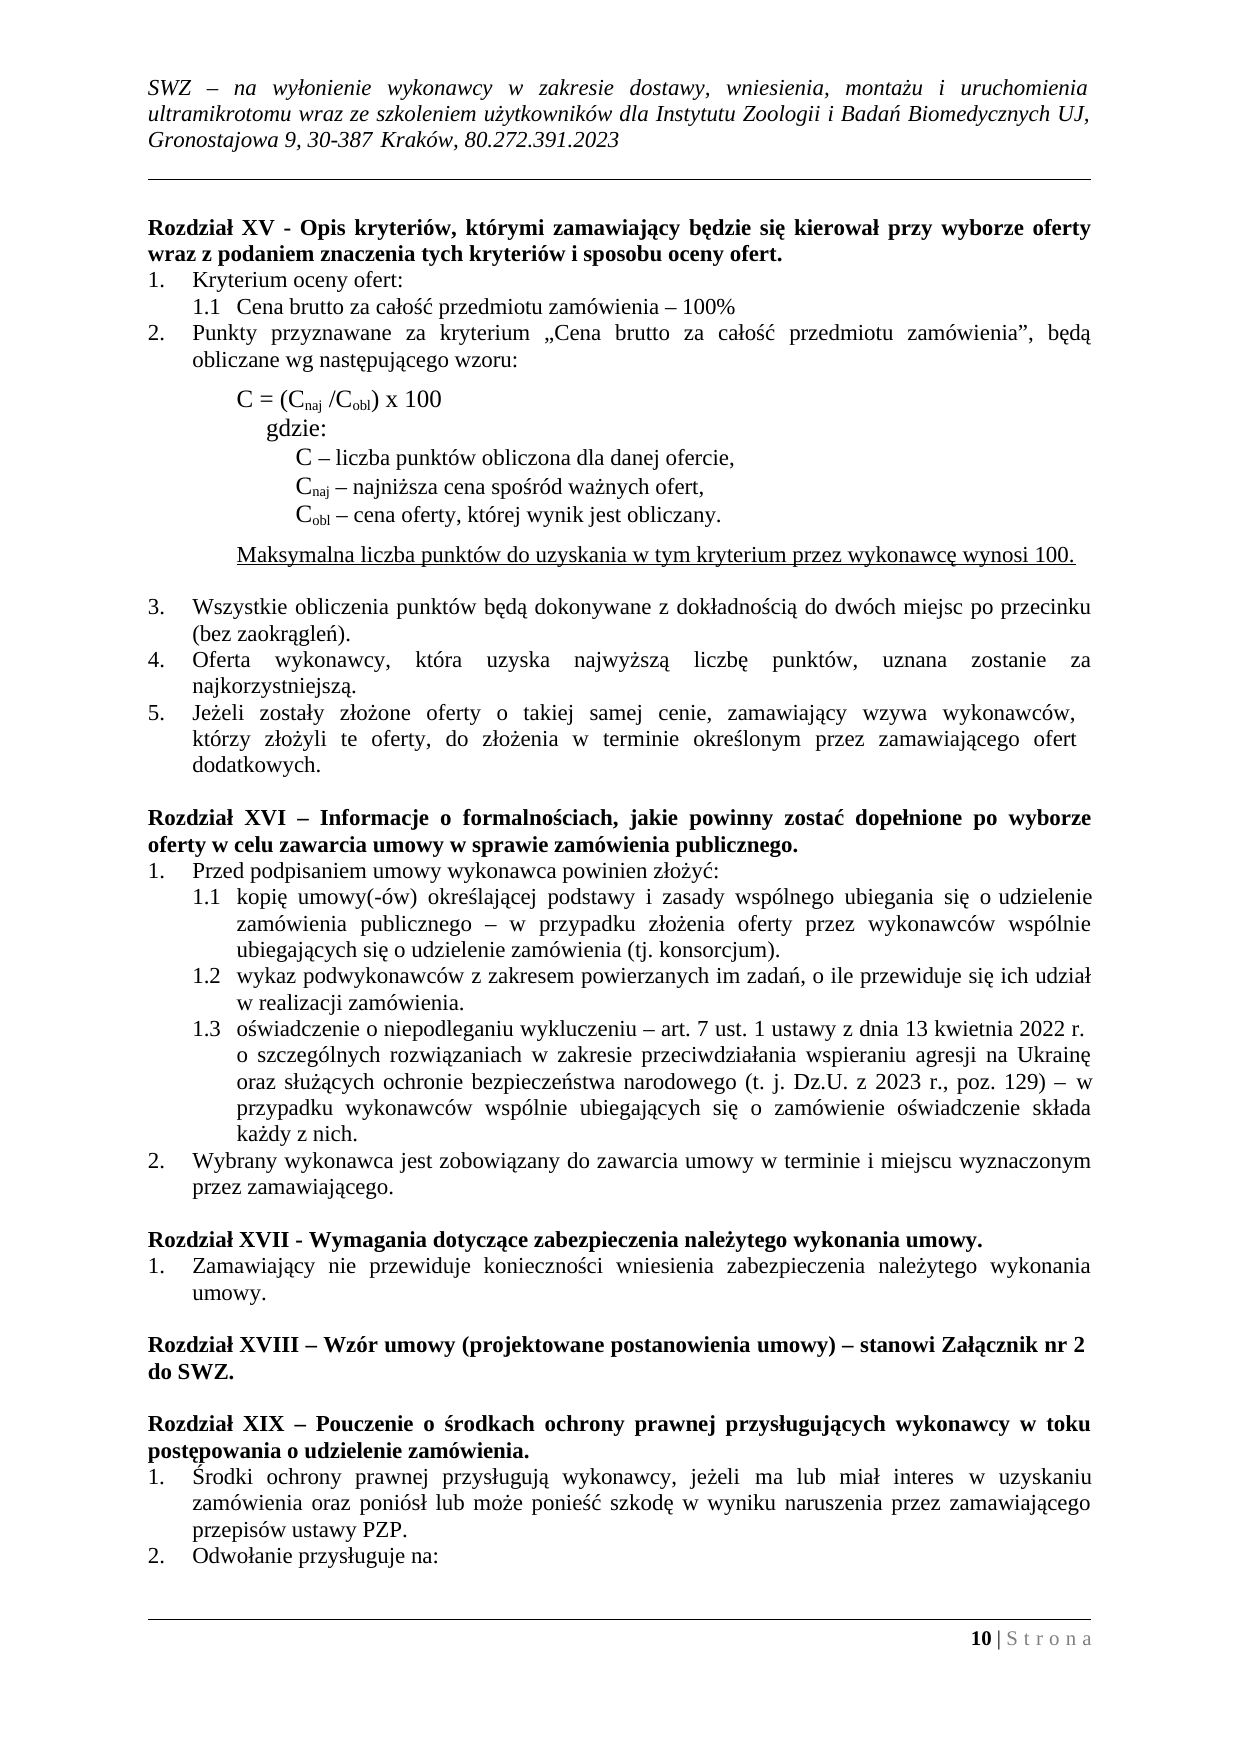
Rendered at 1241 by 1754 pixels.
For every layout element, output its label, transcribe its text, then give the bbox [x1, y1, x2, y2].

list Wszystkie obliczenia punktów będą dokonywane z dokładnością do dwóch miejsc po przecinku (bez zaokrągleń). [148, 593, 1092, 646]
list wykaz podwykonawców z zakresem powierzanych im zadań, o ile przewiduje się ich udział w realizacji zamówienia. [192, 962, 1092, 1015]
list Przed podpisaniem umowy wykonawca powinien złożyć: [148, 857, 1092, 883]
text Rozdział XV - Opis kryteriów, którymi zamawiający będzie się kierował przy wyborze oferty wraz z podaniem znaczenia tych kryteriów i sposobu oceny ofert. [148, 214, 1092, 267]
text Cnaj – najniższa cena spośród ważnych ofert, [266, 471, 1092, 499]
list Oferta wykonawcy, która uzyska najwyższą liczbę punktów, uznana zostanie za najkorzystniejszą. [148, 646, 1092, 699]
text Maksymalna liczba punktów do uzyskania w tym kryterium przez wykonawcę wynosi 100. [236, 541, 1092, 567]
text Cobl – cena oferty, której wynik jest obliczany. [266, 499, 1092, 528]
text Rozdział XVI – Informacje o formalnościach, jakie powinny zostać dopełnione po wyborze oferty w celu zawarcia umowy w sprawie zamówienia publicznego. [148, 804, 1092, 857]
list oświadczenie o niepodleganiu wykluczeniu – art. 7 ust. 1 ustawy z dnia 13 kwietnia 2022 r. o szczególnych rozwiązaniach w zakresie przeciwdziałania wspieraniu agresji na Ukrainę oraz służących ochronie bezpieczeństwa narodowego (t. j. Dz.U. z 2023 r., poz. 129) – w przypadku wykonawców wspólnie ubiegających się o zamówienie oświadczenie składa każdy z nich. [192, 1015, 1092, 1147]
text C = (Cnaj /Cobl) x 100 [236, 384, 1092, 413]
list Kryterium oceny ofert: [148, 267, 1092, 293]
text gdzie: [266, 413, 1092, 442]
list kopię umowy(-ów) określającej podstawy i zasady wspólnego ubiegania się o udzielenie zamówienia publicznego – w przypadku złożenia oferty przez wykonawców wspólnie ubiegających się o udzielenie zamówienia (tj. konsorcjum). [192, 883, 1092, 962]
list Odwołanie przysługuje na: [148, 1542, 1092, 1568]
list Cena brutto za całość przedmiotu zamówienia – 100% [192, 293, 1092, 319]
text Rozdział XVII - Wymagania dotyczące zabezpieczenia należytego wykonania umowy. [148, 1226, 1092, 1252]
text Rozdział XIX – Pouczenie o środkach ochrony prawnej przysługujących wykonawcy w toku postępowania o udzielenie zamówienia. [148, 1410, 1092, 1463]
list Zamawiający nie przewiduje konieczności wniesienia zabezpieczenia należytego wykonania umowy. [148, 1252, 1092, 1305]
list Punkty przyznawane za kryterium „Cena brutto za całość przedmiotu zamówienia”, będą obliczane wg następującego wzoru: [148, 319, 1092, 372]
list Wybrany wykonawca jest zobowiązany do zawarcia umowy w terminie i miejscu wyznaczonym przez zamawiającego. [148, 1147, 1092, 1199]
list Środki ochrony prawnej przysługują wykonawcy, jeżeli ma lub miał interes w uzyskaniu zamówienia oraz poniósł lub może ponieść szkodę w wyniku naruszenia przez zamawiającego przepisów ustawy PZP. [148, 1463, 1092, 1542]
text Rozdział XVIII – Wzór umowy (projektowane postanowienia umowy) – stanowi Załącznik nr 2 do SWZ. [148, 1331, 1092, 1384]
text C – liczba punktów obliczona dla danej ofercie, [266, 442, 1092, 471]
list Jeżeli zostały złożone oferty o takiej samej cenie, zamawiający wzywa wykonawców, którzy złożyli te oferty, do złożenia w terminie określonym przez zamawiającego ofert dodatkowych. [148, 699, 1092, 778]
